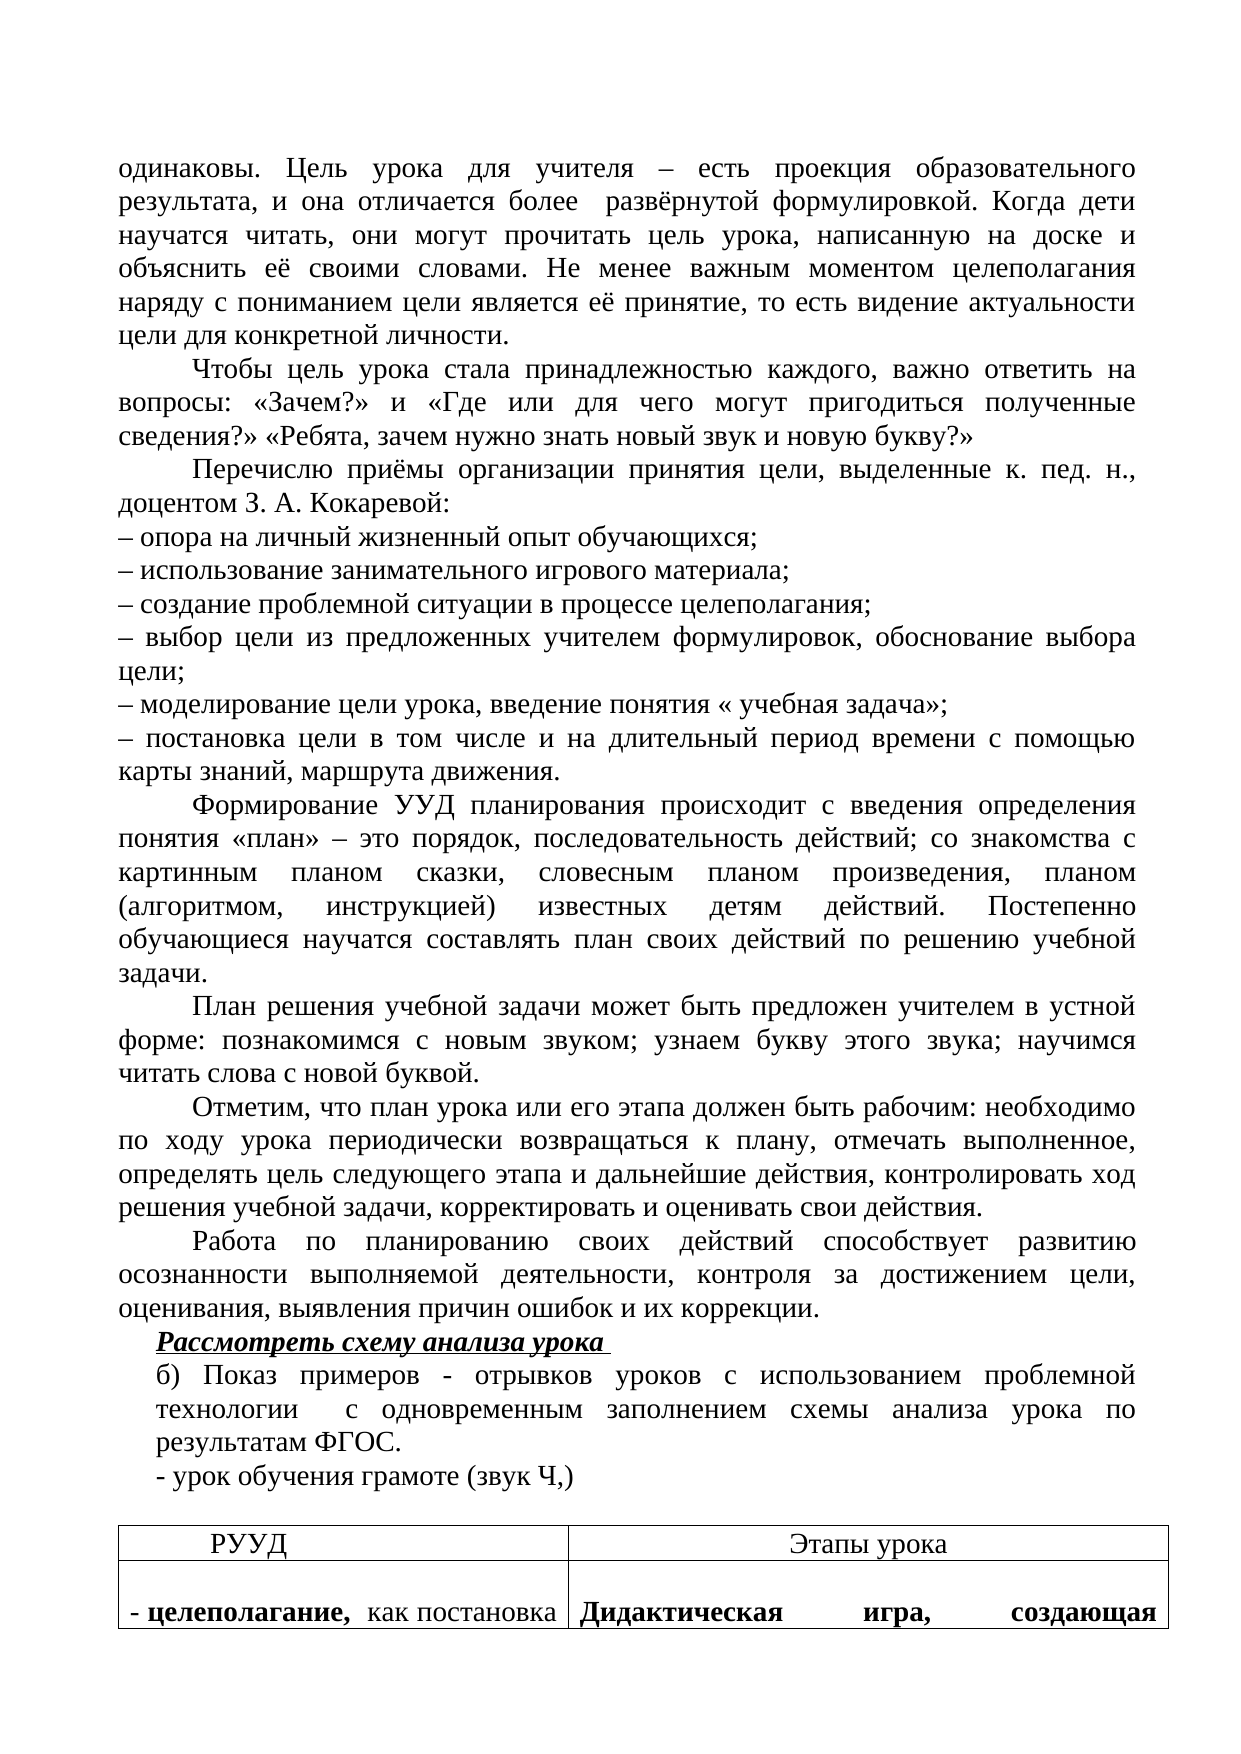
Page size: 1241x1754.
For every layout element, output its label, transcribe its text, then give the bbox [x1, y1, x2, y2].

text - урок обучения грамоте (звук Ч,) [156, 1458, 1137, 1491]
text – создание проблемной ситуации в процессе целеполагания; [118, 586, 1137, 619]
table_header РУУД [119, 1526, 568, 1559]
text Рассмотреть схему анализа урока [156, 1324, 1137, 1357]
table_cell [569, 1561, 1168, 1628]
text План решения учебной задачи может быть предложен учителем в устной форме: познакомимся с новым звуком; узнаем букву этого звука; научимся читать слова с новой буквой. [118, 988, 1137, 1089]
text – выбор цели из предложенных учителем формулировок, обоснование выбора цели; [118, 619, 1137, 686]
text – моделирование цели урока, введение понятия « учебная задача»; [118, 686, 1137, 720]
text б) Показ примеров - отрывков уроков с использованием проблемной технологии с одновременным заполнением схемы анализа урока по результатам ФГОС. [156, 1357, 1137, 1458]
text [118, 150, 1137, 351]
text – постановка цели в том числе и на длительный период времени с помощью карты знаний, маршрута движения. [118, 720, 1137, 787]
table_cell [119, 1561, 568, 1628]
text Чтобы цель урока стала принадлежностью каждого, важно ответить на вопросы: «Зачем?» и «Где или для чего могут пригодиться полученные сведения?» «Ребята, зачем нужно знать новый звук и новую букву?» [118, 351, 1137, 452]
text – опора на личный жизненный опыт обучающихся; [118, 519, 1137, 552]
text Работа по планированию своих действий способствует развитию осознанности выполняемой деятельности, контроля за достижением цели, оценивания, выявления причин ошибок и их коррекции. [118, 1223, 1137, 1324]
table_header Этапы урока [569, 1526, 1168, 1559]
text Формирование УУД планирования происходит с введения определения понятия «план» – это порядок, последовательность действий; со знакомства с картинным планом сказки, словесным планом произведения, планом (алгоритмом, инструкцией) известных детям действий. Постепенно обучающиеся научатся составлять план своих действий по решению учебной задачи. [118, 787, 1137, 988]
text – использование занимательного игрового материала; [118, 552, 1137, 586]
text Перечислю приёмы организации принятия цели, выделенные к. пед. н., доцентом З. А. Кокаревой: [118, 452, 1137, 519]
text Отметим, что план урока или его этапа должен быть рабочим: необходимо по ходу урока периодически возвращаться к плану, отмечать выполненное, определять цель следующего этапа и дальнейшие действия, контролировать ход решения учебной задачи, корректировать и оценивать свои действия. [118, 1089, 1137, 1223]
